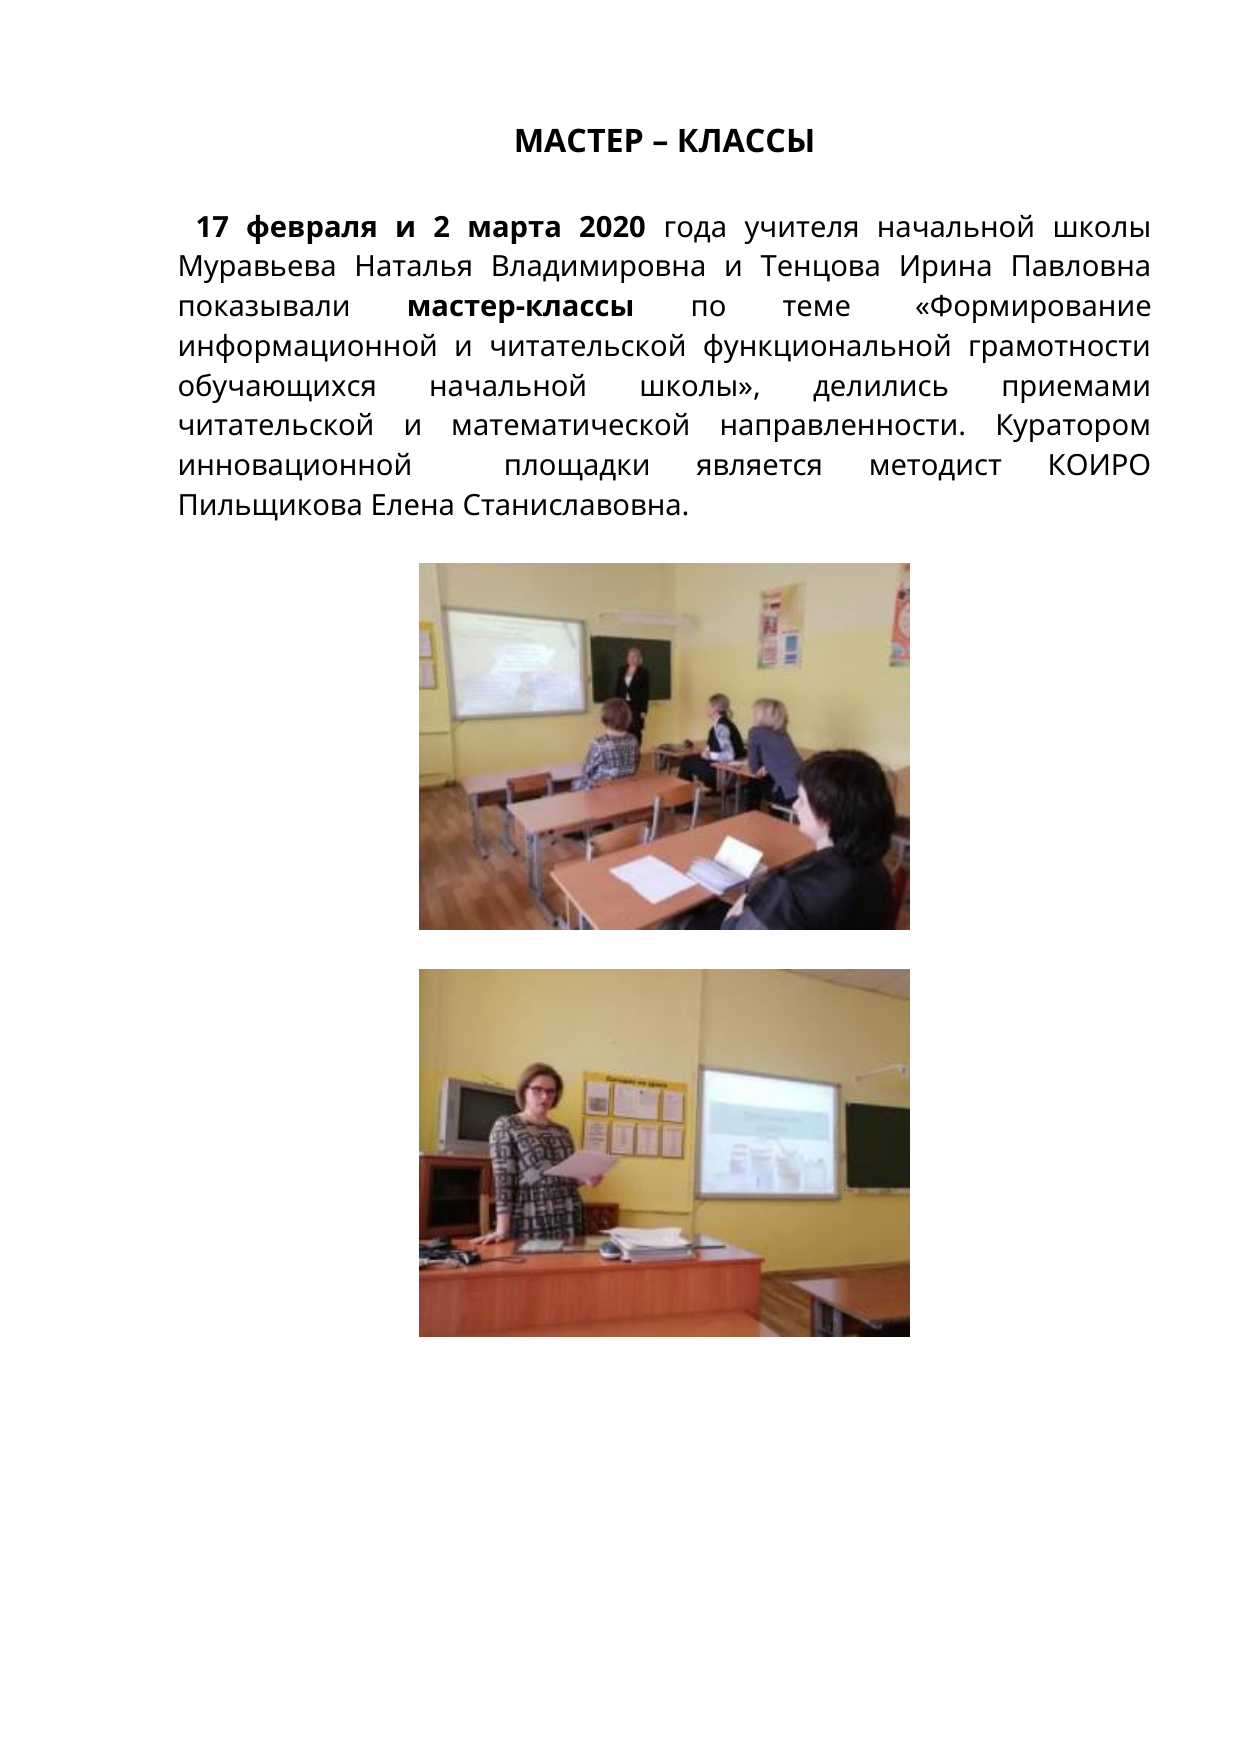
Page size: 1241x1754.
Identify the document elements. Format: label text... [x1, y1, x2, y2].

picture [419, 969, 910, 1337]
text МАСТЕР – КЛАССЫ [177, 118, 1152, 162]
picture [419, 563, 910, 930]
text 17 февраля и 2 марта 2020 года учителя начальной школы Муравьева Наталья Владимировна и Тенцова Ирина Павловна показывали мастер-классы по теме «Формирование информационной и читательской функциональной грамотности обучающихся начальной школы», делились приемами читательской и математической направленности. Куратором инновационной площадки является методист КОИРО Пильщикова Елена Станиславовна. [177, 206, 1152, 523]
